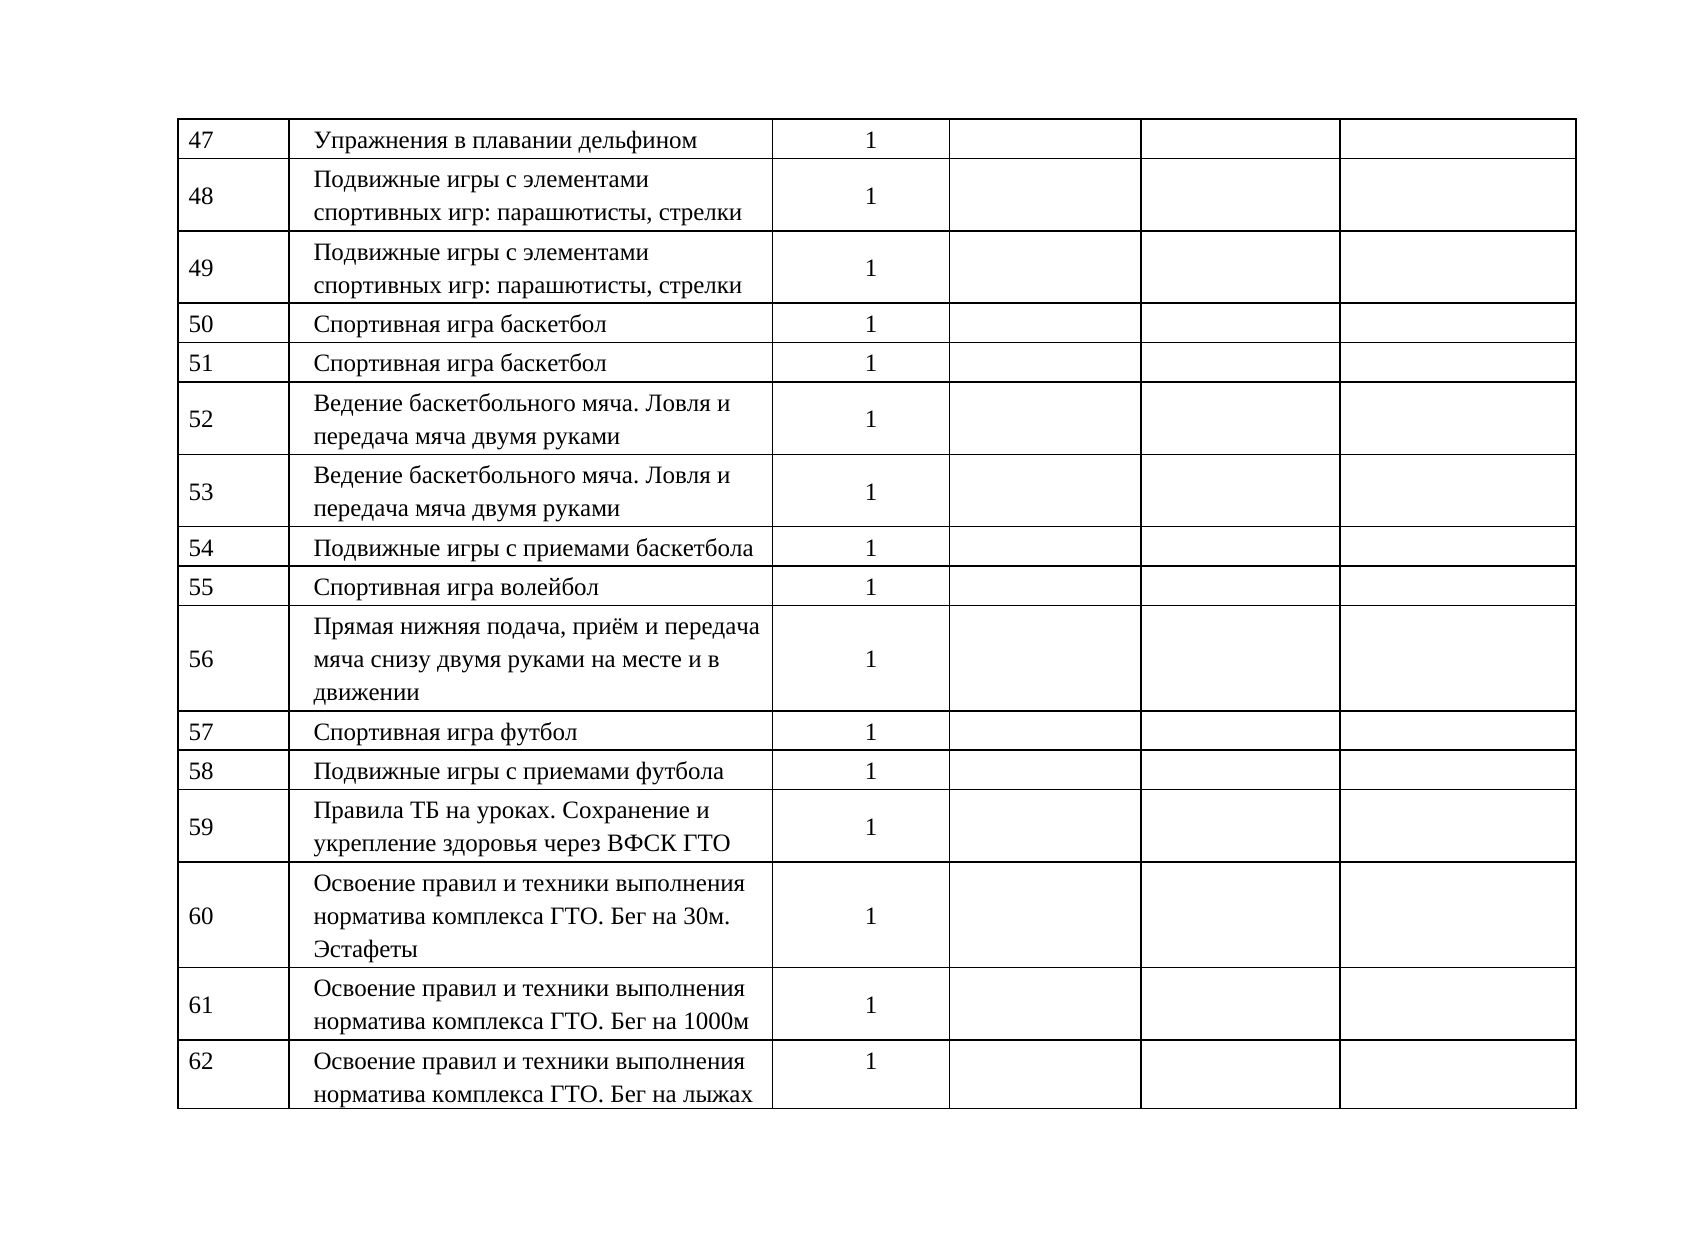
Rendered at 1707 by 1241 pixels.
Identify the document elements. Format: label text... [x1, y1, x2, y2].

table_cell 1 [773, 304, 949, 342]
table_cell [1341, 232, 1575, 302]
table_cell [950, 751, 1140, 789]
table_cell 1 [773, 455, 949, 526]
table_cell Спортивная игра волейбол [290, 567, 772, 604]
table_cell [1341, 1041, 1575, 1107]
table_cell Подвижные игры с элементами спортивных игр: парашютисты, стрелки [290, 232, 772, 302]
table_cell [950, 120, 1140, 157]
table_cell [950, 790, 1140, 861]
table_cell [1142, 968, 1339, 1039]
table_cell [1142, 751, 1339, 789]
table_cell 1 [773, 751, 949, 789]
table_cell [950, 606, 1140, 710]
table_cell [1142, 790, 1339, 861]
table_cell [1142, 232, 1339, 302]
table_cell [1341, 712, 1575, 749]
table_cell [1341, 527, 1575, 565]
table_cell Ведение баскетбольного мяча. Ловля и передача мяча двумя руками [290, 455, 772, 526]
table_cell 55 [179, 567, 288, 604]
table_cell [950, 455, 1140, 526]
table_cell [1142, 863, 1339, 967]
table_cell Спортивная игра футбол [290, 712, 772, 749]
table_cell 48 [179, 159, 288, 230]
table_cell 1 [773, 790, 949, 861]
table_cell Правила ТБ на уроках. Сохранение и укрепление здоровья через ВФСК ГТО [290, 790, 772, 861]
table_cell [1142, 159, 1339, 230]
table_cell 58 [179, 751, 288, 789]
table_cell 1 [773, 343, 949, 381]
table_cell [1142, 712, 1339, 749]
table_cell [950, 343, 1140, 381]
table_cell 1 [773, 120, 949, 157]
table_cell [950, 232, 1140, 302]
table_cell [1341, 968, 1575, 1039]
table_cell 1 [773, 383, 949, 453]
table_cell [1142, 606, 1339, 710]
table_cell 47 [179, 120, 288, 157]
table_cell [950, 968, 1140, 1039]
table_cell Прямая нижняя подача, приём и передача мяча снизу двумя руками на месте и в движении [290, 606, 772, 710]
table_cell 1 [773, 567, 949, 604]
table_cell 51 [179, 343, 288, 381]
table_cell 1 [773, 863, 949, 967]
table_cell [1341, 383, 1575, 453]
table_cell Подвижные игры с элементами спортивных игр: парашютисты, стрелки [290, 159, 772, 230]
table_cell Освоение правил и техники выполнения норматива комплекса ГТО. Бег на 30м. Эстафеты [290, 863, 772, 967]
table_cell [290, 1041, 772, 1107]
table_cell [950, 567, 1140, 604]
table_cell [1341, 304, 1575, 342]
table_cell 52 [179, 383, 288, 453]
table_cell 49 [179, 232, 288, 302]
table_cell [950, 159, 1140, 230]
table_cell Подвижные игры с приемами футбола [290, 751, 772, 789]
table_cell 1 [773, 968, 949, 1039]
table_cell 59 [179, 790, 288, 861]
table_cell [1341, 751, 1575, 789]
table_cell 1 [773, 527, 949, 565]
table_cell [1341, 120, 1575, 157]
table_cell [1142, 383, 1339, 453]
table_cell Освоение правил и техники выполнения норматива комплекса ГТО. Бег на 1000м [290, 968, 772, 1039]
table_cell 1 [773, 232, 949, 302]
table_cell 60 [179, 863, 288, 967]
table_cell Упражнения в плавании дельфином [290, 120, 772, 157]
table_cell [950, 863, 1140, 967]
table_cell Подвижные игры с приемами баскетбола [290, 527, 772, 565]
table_cell [950, 1041, 1140, 1107]
table_cell [1341, 159, 1575, 230]
table_cell Ведение баскетбольного мяча. Ловля и передача мяча двумя руками [290, 383, 772, 453]
table_cell [1341, 863, 1575, 967]
table_cell 56 [179, 606, 288, 710]
table_cell [1142, 1041, 1339, 1107]
table_cell [1142, 304, 1339, 342]
table_cell 1 [773, 606, 949, 710]
table_cell 54 [179, 527, 288, 565]
table_cell 1 [773, 1041, 949, 1107]
table_cell [1142, 567, 1339, 604]
table_cell [950, 712, 1140, 749]
table_cell 57 [179, 712, 288, 749]
table_cell 1 [773, 712, 949, 749]
table_cell [1341, 790, 1575, 861]
table_cell Спортивная игра баскетбол [290, 304, 772, 342]
table_cell [1142, 527, 1339, 565]
table_cell [1341, 343, 1575, 381]
table_cell [950, 383, 1140, 453]
table_cell 53 [179, 455, 288, 526]
table_cell [950, 304, 1140, 342]
table_cell Спортивная игра баскетбол [290, 343, 772, 381]
table_cell 62 [179, 1041, 288, 1107]
table_cell 50 [179, 304, 288, 342]
table_cell 61 [179, 968, 288, 1039]
table_cell [1142, 120, 1339, 157]
table_cell [1341, 567, 1575, 604]
table_cell [950, 527, 1140, 565]
table_cell [1341, 455, 1575, 526]
table_cell 1 [773, 159, 949, 230]
table_cell [1142, 343, 1339, 381]
table_cell [1341, 606, 1575, 710]
table_cell [1142, 455, 1339, 526]
